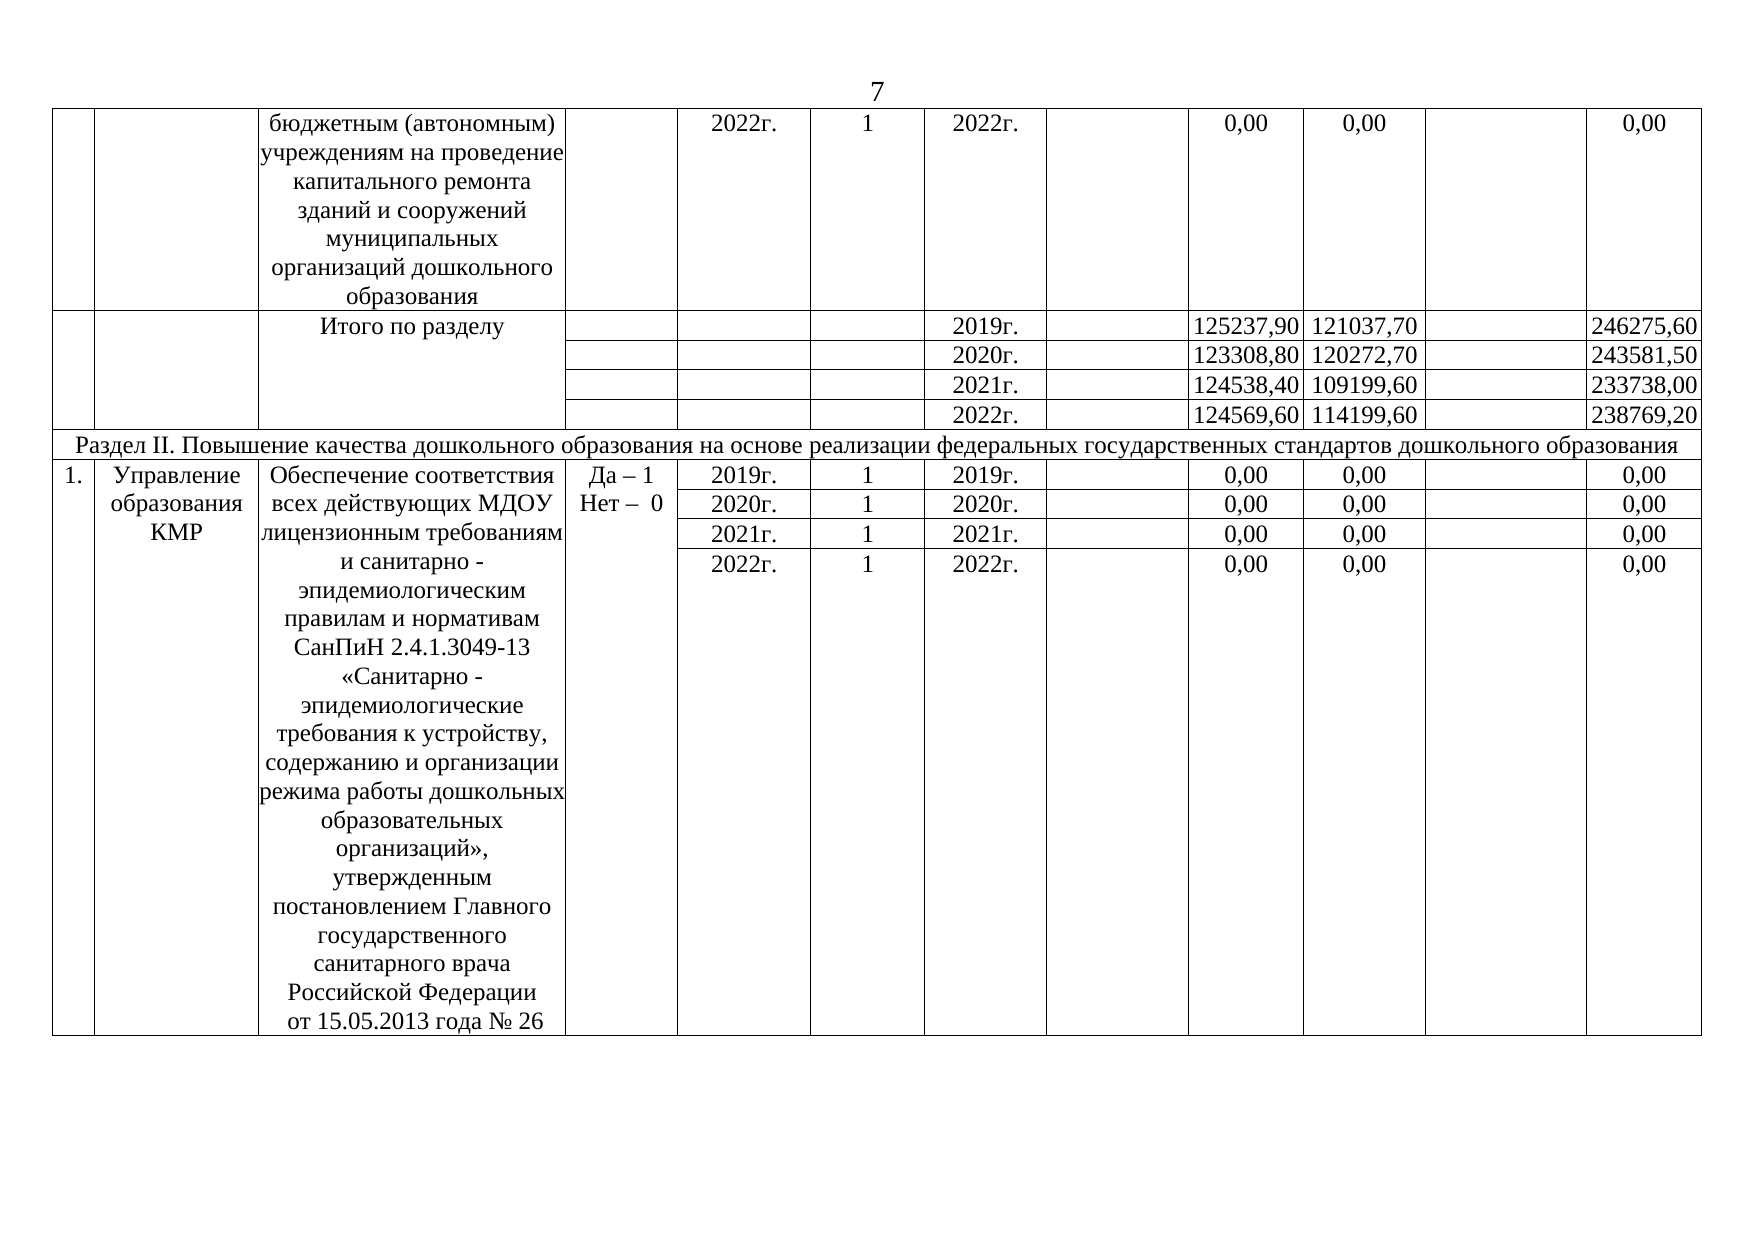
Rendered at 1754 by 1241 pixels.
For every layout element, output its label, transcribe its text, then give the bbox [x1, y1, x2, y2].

table_cell [566, 370, 677, 399]
table_cell 0,00 [1304, 549, 1425, 1035]
table_cell Обеспечение соответствия всех действующих МДОУ лицензионным требованиям и санитарно - эпидемиологическим правилам и нормативам СанПиН 2.4.1.3049-13 «Санитарно - эпидемиологические требования к устройству, содержанию и организации режима работы дошкольных образовательных организаций», утвержденным постановлением Главного государственного санитарного врача Российской Федерации от 15.05.2013 года № 26 «Об утверждении СанПиН 2.4.1.3049-13 «Санитарно - эпидемиологические требования к устройству, содержанию и организации режима работы дошкольных образовательных организаций» [259, 460, 565, 1035]
table_cell [566, 311, 677, 339]
table_cell 0,00 [1304, 490, 1425, 518]
table_cell 125237,90 [1189, 311, 1303, 339]
table_cell [1047, 519, 1188, 548]
table_cell [1426, 519, 1586, 548]
table_cell 0,00 [1189, 109, 1303, 310]
table_cell 0,00 [1587, 490, 1701, 518]
table_cell 2022г. [678, 549, 810, 1035]
table_cell [1047, 341, 1188, 369]
table_cell [1047, 370, 1188, 399]
table_cell [1047, 490, 1188, 518]
table_cell 246275,60 [1587, 311, 1701, 339]
table_cell 0,00 [1587, 519, 1701, 548]
table_cell 0,00 [1304, 109, 1425, 310]
table_cell 0,00 [1587, 460, 1701, 488]
table_cell 2022г. [925, 400, 1046, 429]
table_cell 2022г. [678, 109, 810, 310]
table_cell 0,00 [1587, 109, 1701, 310]
table_cell 2022г. [925, 549, 1046, 1035]
table_cell [1426, 400, 1586, 429]
table_cell [1047, 549, 1188, 1035]
table_cell [811, 311, 924, 339]
table_cell [678, 311, 810, 339]
table_cell Да – 1 Нет – 0 [566, 460, 677, 1035]
table_cell [53, 311, 94, 429]
table_cell [678, 400, 810, 429]
table_cell 123308,80 [1189, 341, 1303, 369]
table_cell 0,00 [1189, 460, 1303, 488]
table_cell 124569,60 [1189, 400, 1303, 429]
table_cell 1 [811, 490, 924, 518]
table_cell [1047, 109, 1188, 310]
table_cell 2021г. [925, 519, 1046, 548]
table_cell [1426, 460, 1586, 488]
table_cell Итого по разделу [259, 311, 565, 429]
table_cell [811, 341, 924, 369]
table_cell [95, 311, 258, 429]
table_cell 2019г. [925, 460, 1046, 488]
table_cell [566, 341, 677, 369]
table_cell [678, 341, 810, 369]
table_cell [1426, 311, 1586, 339]
table_cell 243581,50 [1587, 341, 1701, 369]
table_cell Раздел II. Повышение качества дошкольного образования на основе реализации федеральных государственных стандартов дошкольного образования [53, 430, 1701, 459]
table_cell 2019г. [925, 311, 1046, 339]
table_cell 0,00 [1189, 519, 1303, 548]
table_cell [1426, 370, 1586, 399]
table_cell 2019г. [678, 460, 810, 488]
table_cell 2020г. [925, 490, 1046, 518]
table_cell 2021г. [678, 519, 810, 548]
table_cell 0,00 [1189, 549, 1303, 1035]
table_cell [678, 370, 810, 399]
table_cell [811, 370, 924, 399]
table_cell 2020г. [678, 490, 810, 518]
table_cell 238769,20 [1587, 400, 1701, 429]
table_cell 0,00 [1304, 519, 1425, 548]
table_cell 114199,60 [1304, 400, 1425, 429]
table_cell 233738,00 [1587, 370, 1701, 399]
table_cell [1426, 109, 1586, 310]
table_cell [1426, 490, 1586, 518]
table_cell 1 [811, 549, 924, 1035]
table_cell [1426, 549, 1586, 1035]
table_cell [1047, 311, 1188, 339]
table_cell [1047, 400, 1188, 429]
table_cell 0,00 [1587, 549, 1701, 1035]
table_cell 0,00 [1189, 490, 1303, 518]
table_cell 2021г. [925, 370, 1046, 399]
table_cell 121037,70 [1304, 311, 1425, 339]
table_cell Управление образования КМР [95, 460, 258, 1035]
table_cell 1 [811, 109, 924, 310]
table_cell 0,00 [1304, 460, 1425, 488]
table_cell 1 [811, 519, 924, 548]
table_cell [1047, 460, 1188, 488]
table_cell [1426, 341, 1586, 369]
table_cell 1. [53, 460, 94, 1035]
table_cell [566, 400, 677, 429]
table_cell 109199,60 [1304, 370, 1425, 399]
table_cell 124538,40 [1189, 370, 1303, 399]
table_cell 2022г. [925, 109, 1046, 310]
table_cell 2020г. [925, 341, 1046, 369]
table_cell [811, 400, 924, 429]
table_cell 120272,70 [1304, 341, 1425, 369]
table_cell 1 [811, 460, 924, 488]
